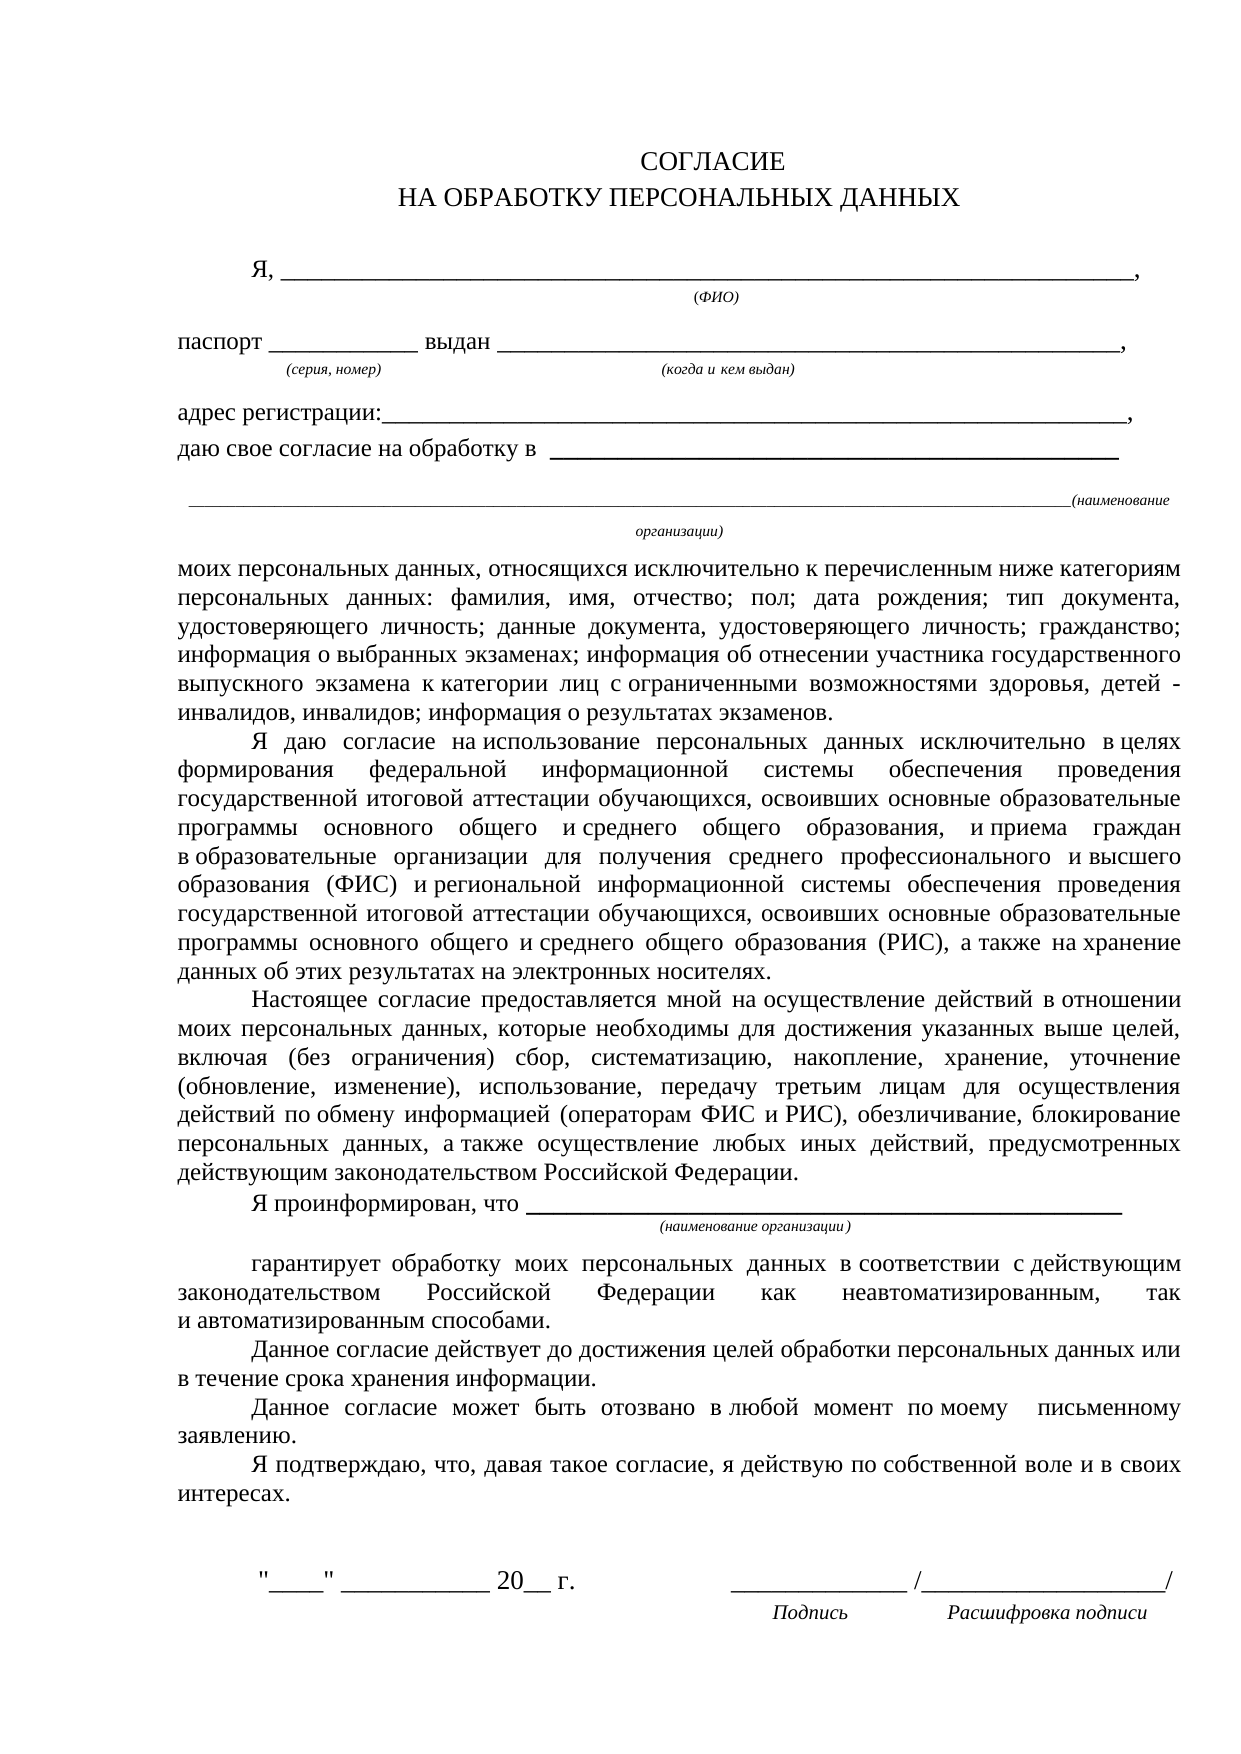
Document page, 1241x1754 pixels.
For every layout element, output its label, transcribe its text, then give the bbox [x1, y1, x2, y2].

text Я даю согласие на использование персональных данных исключительно в целях формирования федеральной информационной системы обеспечения проведения государственной итоговой аттестации обучающихся, освоивших основные образовательные программы основного общего и среднего общего образования, и приема граждан в образовательные организации для получения среднего профессионального и высшего образования (ФИС) и региональной информационной системы обеспечения проведения государственной итоговой аттестации обучающихся, освоивших основные образовательные программы основного общего и среднего общего образования (РИС), а также на хранение данных об этих результатах на электронных носителях. [177, 726, 1181, 984]
text Данное согласие действует до достижения целей обработки персональных данных или в течение срока хранения информации. [177, 1334, 1181, 1392]
text гарантирует обработку моих персональных данных в соответствии с действующим законодательством Российской Федерации как неавтоматизированным, так и автоматизированным способами. [177, 1248, 1181, 1334]
text Я проинформирован, что ____________________________________________ [177, 1186, 1181, 1217]
text "____" ___________ 20__ г. _____________ /__________________/ [177, 1564, 1181, 1595]
text _________________________________________________________________________________________________________________(наименование организации) [177, 491, 1181, 553]
text (ФИО) [177, 288, 1181, 319]
text даю свое согласие на обработку в __________________________________________ [177, 431, 1181, 462]
text моих персональных данных, относящихся исключительно к перечисленным ниже категориям персональных данных: фамилия, имя, отчество; пол; дата рождения; тип документа, удостоверяющего личность; данные документа, удостоверяющего личность; гражданство; информация о выбранных экзаменах; информация об отнесении участника государственного выпускного экзамена к категории лиц с ограниченными возможностями здоровья, детей - инвалидов, инвалидов; информация о результатах экзаменов. [177, 553, 1181, 726]
text (наименование организации) [177, 1217, 1181, 1248]
text Подпись Расшифровка подписи [177, 1600, 1181, 1624]
text Я подтверждаю, что, давая такое согласие, я действую по собственной воле и в своих интересах. [177, 1449, 1181, 1507]
text Данное согласие может быть отозвано в любой момент по моему письменному заявлению. [177, 1392, 1181, 1449]
text адрес регистрации:_______________________________________________________, [177, 395, 1181, 427]
text (серия, номер) (когда и кем выдан) [177, 360, 1181, 391]
text Я, _______________________________________________________________, [177, 252, 1181, 284]
text СОГЛАСИЕ НА ОБРАБОТКУ ПЕРСОНАЛЬНЫХ ДАННЫХ [177, 145, 1181, 212]
text Настоящее согласие предоставляется мной на осуществление действий в отношении моих персональных данных, которые необходимы для достижения указанных выше целей, включая (без ограничения) сбор, систематизацию, накопление, хранение, уточнение (обновление, изменение), использование, передачу третьим лицам для осуществления действий по обмену информацией (операторам ФИС и РИС), обезличивание, блокирование персональных данных, а также осуществление любых иных действий, предусмотренных действующим законодательством Российской Федерации. [177, 984, 1181, 1186]
text паспорт ___________ выдан ______________________________________________, [177, 324, 1181, 355]
